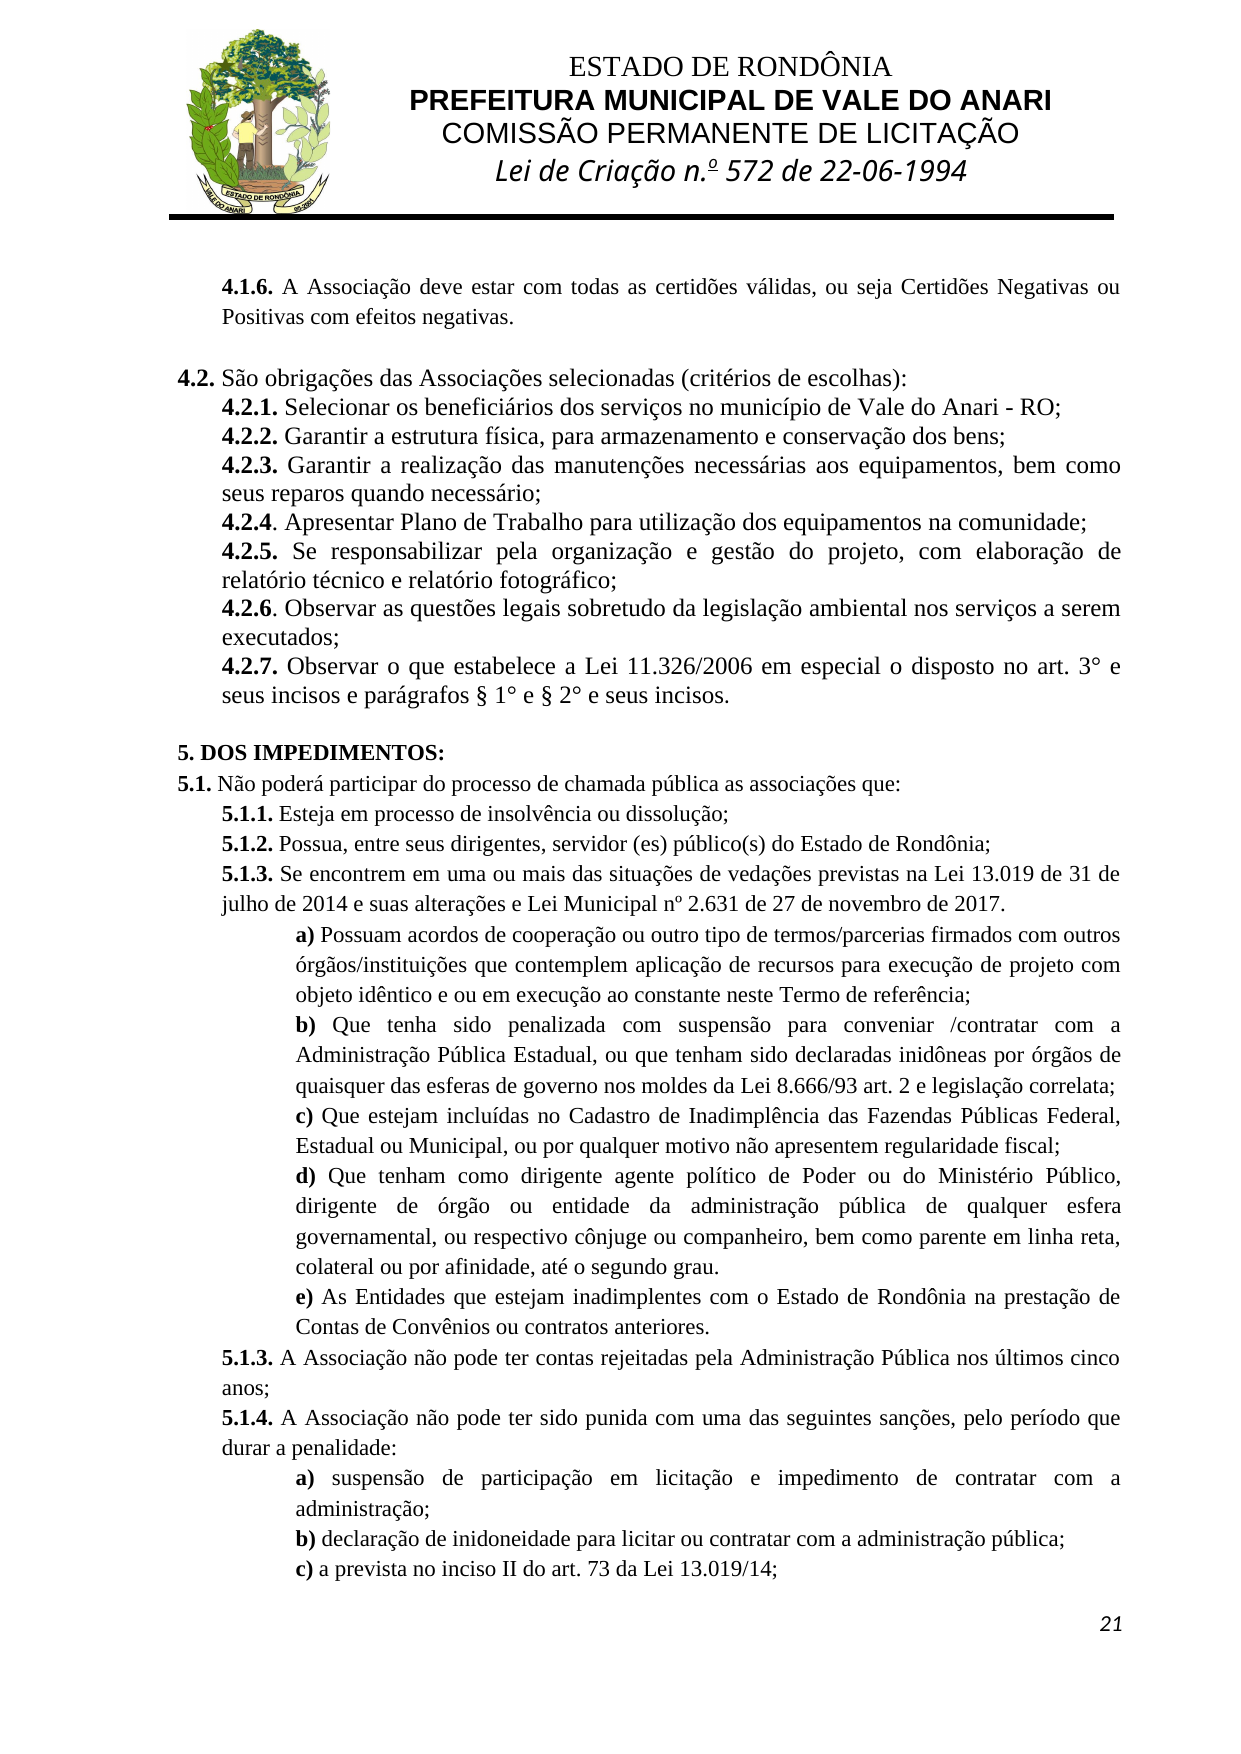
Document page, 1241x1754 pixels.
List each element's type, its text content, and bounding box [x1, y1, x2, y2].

text c) Que estejam incluídas no Cadastro de Inadimplência das Fazendas Públicas Federal, Estadual ou Municipal, ou por qualquer motivo não apresentem regularidade fiscal; [295, 1102, 1122, 1158]
text 5.1.4. A Associação não pode ter sido punida com uma das seguintes sanções, pelo período que durar a penalidade: [222, 1404, 1122, 1461]
picture [186, 29, 331, 214]
text 4.1.6. A Associação deve estar com todas as certidões válidas, ou seja Certidões Negativas ou Positivas com efeitos negativas. [222, 273, 1122, 329]
text 5.1.3. Se encontrem em uma ou mais das situações de vedações previstas na Lei 13.019 de 31 de julho de 2014 e suas alterações e Lei Municipal nº 2.631 de 27 de novembro de 2017. [222, 860, 1122, 917]
text a) Possuam acordos de cooperação ou outro tipo de termos/parcerias firmados com outros órgãos/instituições que contemplem aplicação de recursos para execução de projeto com objeto idêntico e ou em execução ao constante neste Termo de referência; [295, 921, 1122, 1007]
text e) As Entidades que estejam inadimplentes com o Estado de Rondônia na prestação de Contas de Convênios ou contratos anteriores. [295, 1283, 1122, 1340]
text b) declaração de inidoneidade para licitar ou contratar com a administração pública; [295, 1525, 1122, 1551]
text 5.1.3. A Associação não pode ter contas rejeitadas pela Administração Pública nos últimos cinco anos; [222, 1344, 1122, 1400]
text 4.2.5. Se responsabilizar pela organização e gestão do projeto, com elaboração de relatório técnico e relatório fotográfico; [222, 536, 1122, 593]
text 4.2.6. Observar as questões legais sobretudo da legislação ambiental nos serviços a serem executados; [222, 593, 1122, 651]
text 4.2.7. Observar o que estabelece a Lei 11.326/2006 em especial o disposto no art. 3° e seus incisos e parágrafos § 1° e § 2° e seus incisos. [222, 651, 1122, 709]
text 5. DOS IMPEDIMENTOS: [177, 739, 1122, 766]
text a) suspensão de participação em licitação e impedimento de contratar com a administração; [295, 1464, 1122, 1521]
text 4.2.1. Selecionar os beneficiários dos serviços no município de Vale do Anari - RO; [222, 392, 1122, 421]
text 4.2.3. Garantir a realização das manutenções necessárias aos equipamentos, bem como seus reparos quando necessário; [222, 450, 1122, 507]
text d) Que tenham como dirigente agente político de Poder ou do Ministério Público, dirigente de órgão ou entidade da administração pública de qualquer esfera governamental, ou respectivo cônjuge ou companheiro, bem como parente em linha reta, colateral ou por afinidade, até o segundo grau. [295, 1162, 1122, 1279]
text 5.1.1. Esteja em processo de insolvência ou dissolução; [222, 800, 1122, 826]
text b) Que tenha sido penalizada com suspensão para conveniar /contratar com a Administração Pública Estadual, ou que tenham sido declaradas inidôneas por órgãos de quaisquer das esferas de governo nos moldes da Lei 8.666/93 art. 2 e legislação correlata; [295, 1011, 1122, 1098]
text 4.2.4. Apresentar Plano de Trabalho para utilização dos equipamentos na comunidade; [222, 507, 1122, 536]
text 5.1.2. Possua, entre seus dirigentes, servidor (es) público(s) do Estado de Rondônia; [222, 830, 1122, 856]
text c) a prevista no inciso II do art. 73 da Lei 13.019/14; [295, 1555, 1122, 1581]
text 4.2. São obrigações das Associações selecionadas (critérios de escolhas): [177, 363, 1122, 392]
text 4.2.2. Garantir a estrutura física, para armazenamento e conservação dos bens; [222, 421, 1122, 450]
text 5.1. Não poderá participar do processo de chamada pública as associações que: [177, 770, 1122, 796]
